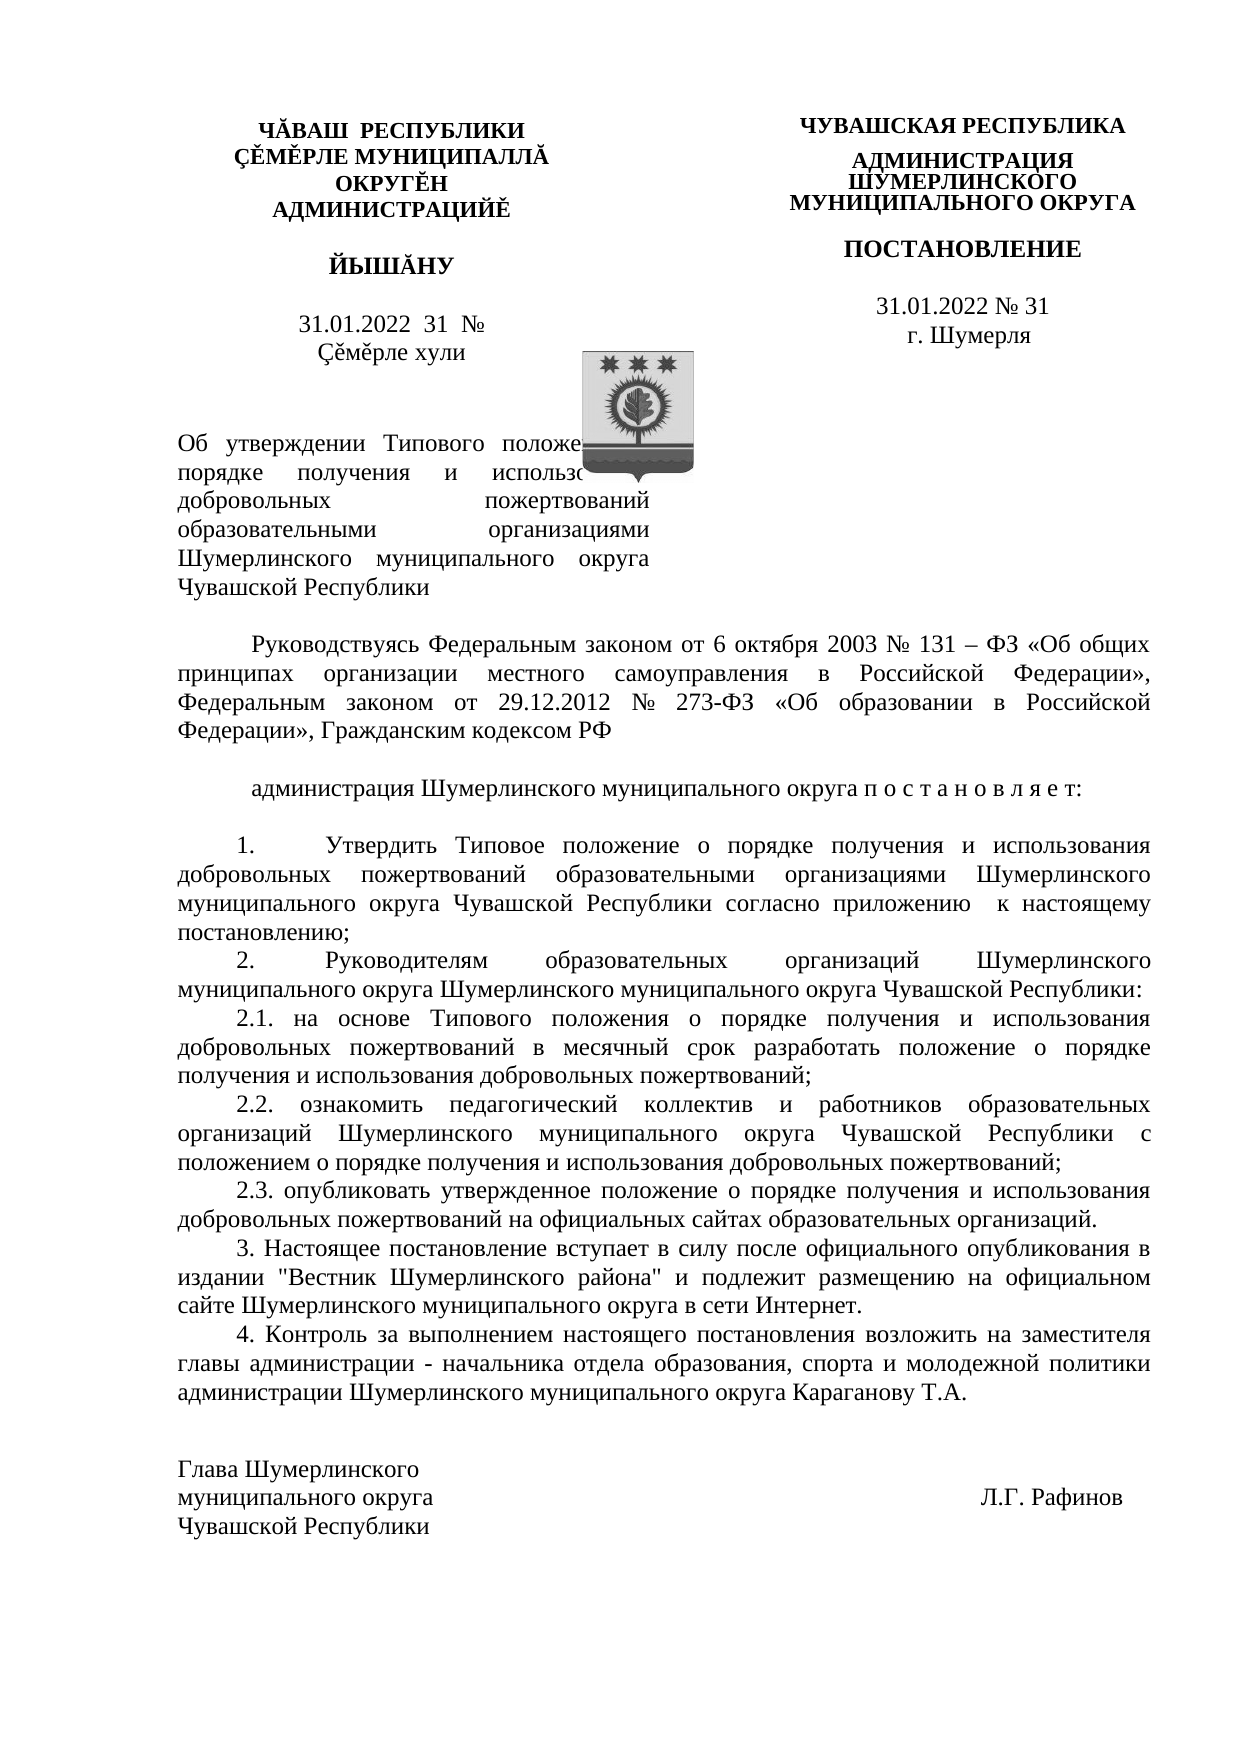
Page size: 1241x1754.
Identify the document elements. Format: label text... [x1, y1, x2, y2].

text 2.3. опубликовать утвержденное положение о порядке получения и использования добровольных пожертвований на официальных сайтах образовательных организаций. [177, 1176, 1152, 1233]
text Руководствуясь Федеральным законом от 6 октября 2003 № 131 – ФЗ «Об общих принципах организации местного самоуправления в Российской Федерации», Федеральным законом от 29.12.2012 № 273-ФЗ «Об образовании в Российской Федерации», Гражданским кодексом РФ [177, 629, 1152, 744]
table_header ЧУВАШСКАЯ РЕСПУБЛИКА [726, 117, 1155, 143]
text 3. Настоящее постановление вступает в силу после официального опубликования в издании "Вестник Шумерлинского района" и подлежит размещению на официальном сайте Шумерлинского муниципального округа в сети Интернет. [177, 1233, 1152, 1319]
text Глава Шумерлинского [177, 1454, 1152, 1482]
text Чувашской Республики [177, 1511, 1152, 1540]
table_header [606, 117, 726, 371]
text Об утверждении Типового положения о порядке получения и использования добровольных пожертвований образовательными организациями Шумерлинского муниципального округа Чувашской Республики [177, 428, 650, 601]
table_cell ÇĚМĚРЛЕ МУНИЦИПАЛЛĂ ОКРУГĔН АДМИНИСТРАЦИЙĚ ЙЫШĂНУ 31.01.2022 31 № Çěмěрле хули [177, 143, 606, 371]
text 2.1. на основе Типового положения о порядке получения и использования добровольных пожертвований в месячный срок разработать положение о порядке получения и использования добровольных пожертвований; [177, 1003, 1152, 1089]
text 2.2. ознакомить педагогический коллектив и работников образовательных организаций Шумерлинского муниципального округа Чувашской Республики с положением о порядке получения и использования добровольных пожертвований; [177, 1089, 1152, 1176]
text муниципального округа Л.Г. Рафинов [177, 1482, 1152, 1511]
list Утвердить Типовое положение о порядке получения и использования добровольных пожертвований образовательными организациями Шумерлинского муниципального округа Чувашской Республики согласно приложению к настоящему постановлению; [177, 831, 1152, 946]
list Руководителям образовательных организаций Шумерлинского муниципального округа Шумерлинского муниципального округа Чувашской Республики: [177, 946, 1152, 1003]
table_cell АДМИНИСТРАЦИЯ ШУМЕРЛИНСКОГО МУНИЦИПАЛЬНОГО ОКРУГА ПОСТАНОВЛЕНИЕ 31.01.2022 № 31 г. Шумерля [726, 143, 1155, 371]
text администрация Шумерлинского муниципального округа п о с т а н о в л я е т: [177, 773, 1152, 802]
text 4. Контроль за выполнением настоящего постановления возложить на заместителя главы администрации - начальника отдела образования, спорта и молодежной политики администрации Шумерлинского муниципального округа Караганову Т.А. [177, 1319, 1152, 1406]
table_header ЧĂВАШ РЕСПУБЛИКИ [177, 117, 606, 143]
